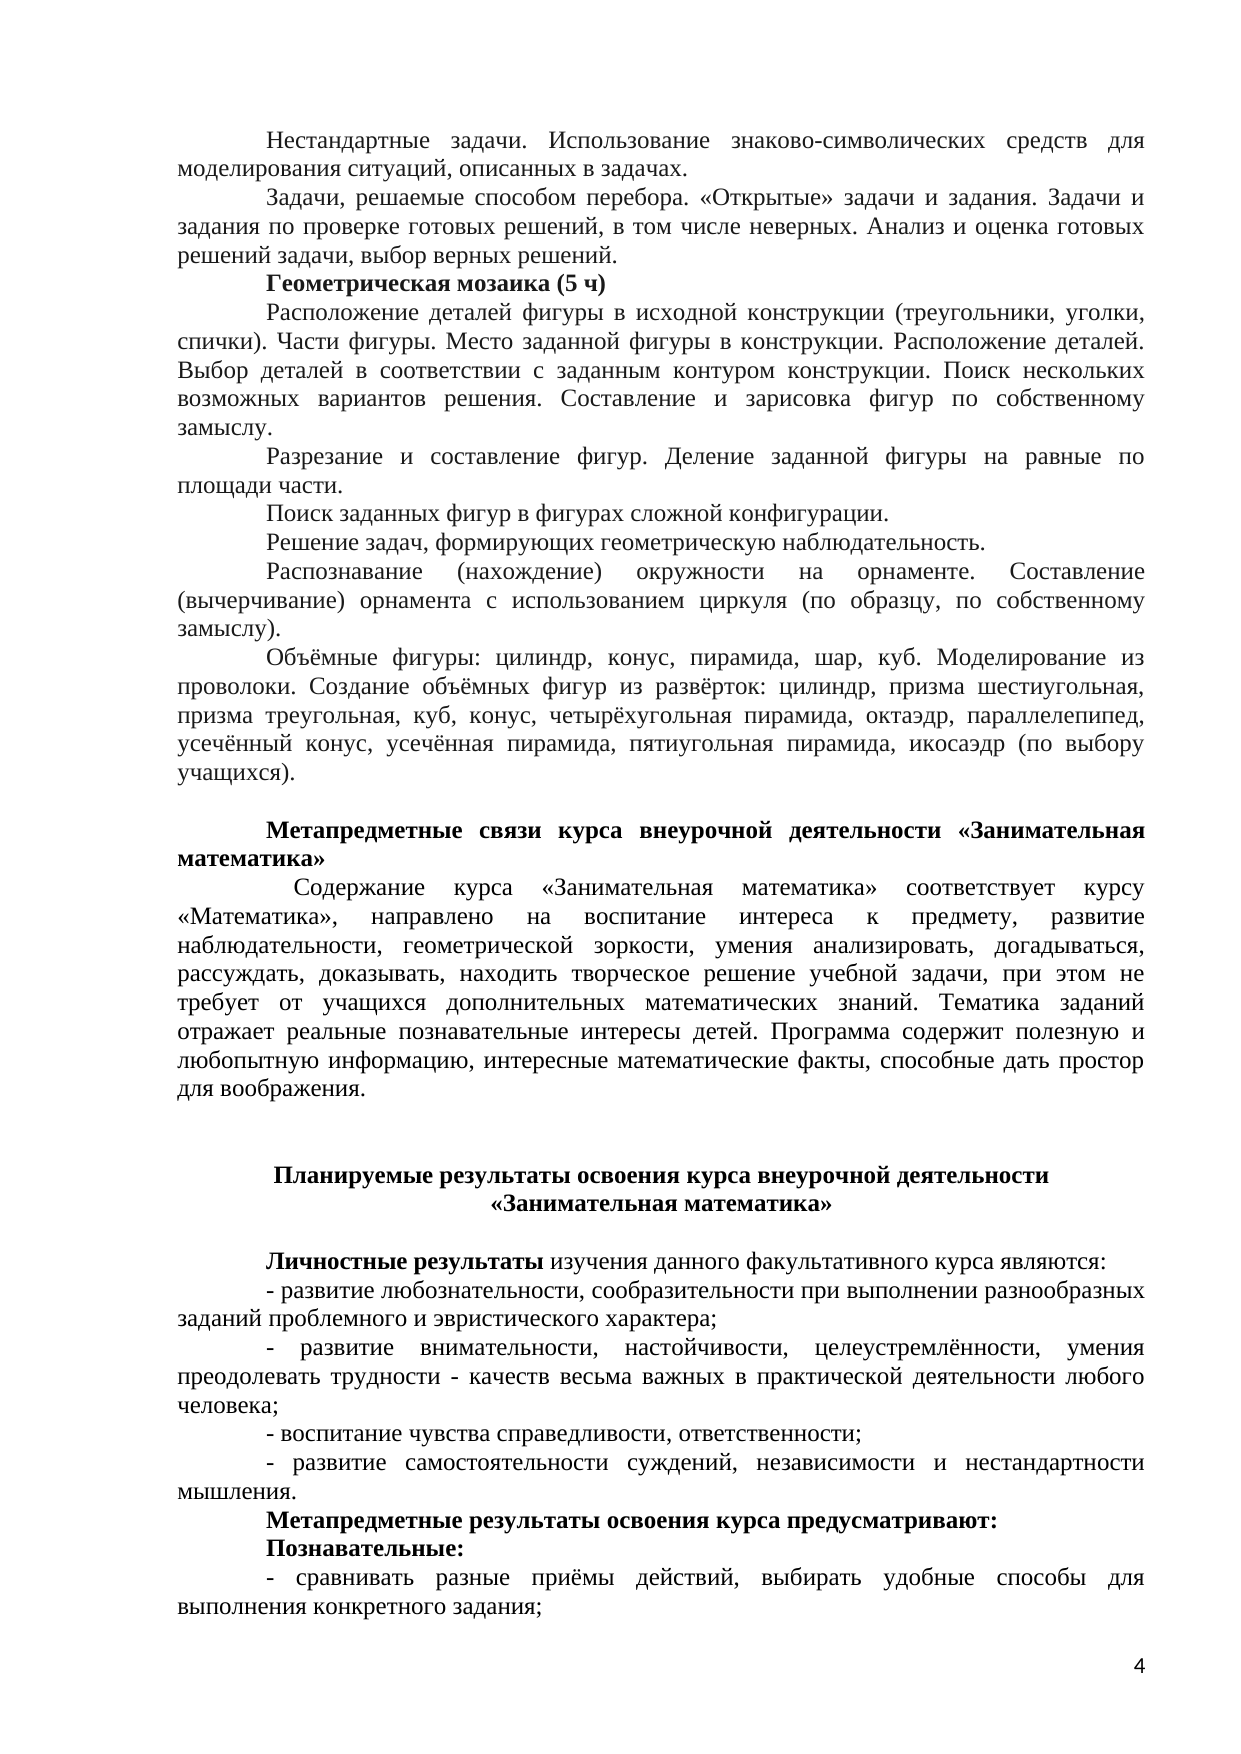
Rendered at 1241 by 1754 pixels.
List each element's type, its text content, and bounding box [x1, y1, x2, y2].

text Объёмные фигуры: цилиндр, конус, пирамида, шар, куб. Моделирование из проволоки. Создание объёмных фигур из развёрток: цилиндр, призма шестиугольная, призма треугольная, куб, конус, четырёхугольная пирамида, октаэдр, параллелепипед, усечённый конус, усечённая пирамида, пятиугольная пирамида, икосаэдр (по выбору учащихся). [177, 642, 1146, 786]
text Содержание курса «Занимательная математика» соответствует курсу «Математика», направлено на воспитание интереса к предмету, развитие наблюдательности, геометрической зоркости, умения анализировать, догадываться, рассуждать, доказывать, находить творческое решение учебной задачи, при этом не требует от учащихся дополнительных математических знаний. Тематика заданий отражает реальные познавательные интересы детей. Программа содержит полезную и любопытную информацию, интересные математические факты, способные дать простор для воображения. [177, 872, 1146, 1102]
text Познавательные: [177, 1533, 1146, 1562]
text «Занимательная математика» [177, 1188, 1146, 1217]
text - развитие внимательности, настойчивости, целеустремлённости, умения преодолевать трудности - качеств весьма важных в практической деятельности любого человека; [177, 1332, 1146, 1418]
text Распознавание (нахождение) окружности на орнаменте. Составление (вычерчивание) орнамента с использованием циркуля (по образцу, по собственному замыслу). [177, 556, 1146, 642]
text Задачи, решаемые способом перебора. «Открытые» задачи и задания. Задачи и задания по проверке готовых решений, в том числе неверных. Анализ и оценка готовых решений задачи, выбор верных решений. [177, 182, 1146, 268]
text - сравнивать разные приёмы действий, выбирать удобные способы для выполнения конкретного задания; [177, 1562, 1146, 1620]
text Метапредметные связи курса внеурочной деятельности «Занимательная математика» [177, 815, 1146, 872]
text Личностные результаты изучения данного факультативного курса являются: [177, 1246, 1146, 1275]
text Поиск заданных фигур в фигурах сложной конфигурации. [177, 498, 1146, 527]
text Геометрическая мозаика (5 ч) [177, 268, 1146, 297]
text - воспитание чувства справедливости, ответственности; [177, 1418, 1146, 1447]
text Разрезание и составление фигур. Деление заданной фигуры на равные по площади части. [177, 441, 1146, 498]
text Планируемые результаты освоения курса внеурочной деятельности [177, 1160, 1146, 1188]
text Решение задач, формирующих геометрическую наблюдательность. [177, 527, 1146, 556]
text - развитие любознательности, сообразительности при выполнении разнообразных заданий проблемного и эвристического характера; [177, 1275, 1146, 1332]
text Расположение деталей фигуры в исходной конструкции (треугольники, уголки, спички). Части фигуры. Место заданной фигуры в конструкции. Расположение деталей. Выбор деталей в соответствии с заданным контуром конструкции. Поиск нескольких возможных вариантов решения. Составление и зарисовка фигур по собственному замыслу. [177, 297, 1146, 441]
text - развитие самостоятельности суждений, независимости и нестандартности мышления. [177, 1447, 1146, 1505]
text Метапредметные результаты освоения курса предусматривают: [177, 1505, 1146, 1533]
text Нестандартные задачи. Использование знаково-символических средств для моделирования ситуаций, описанных в задачах. [177, 125, 1146, 182]
